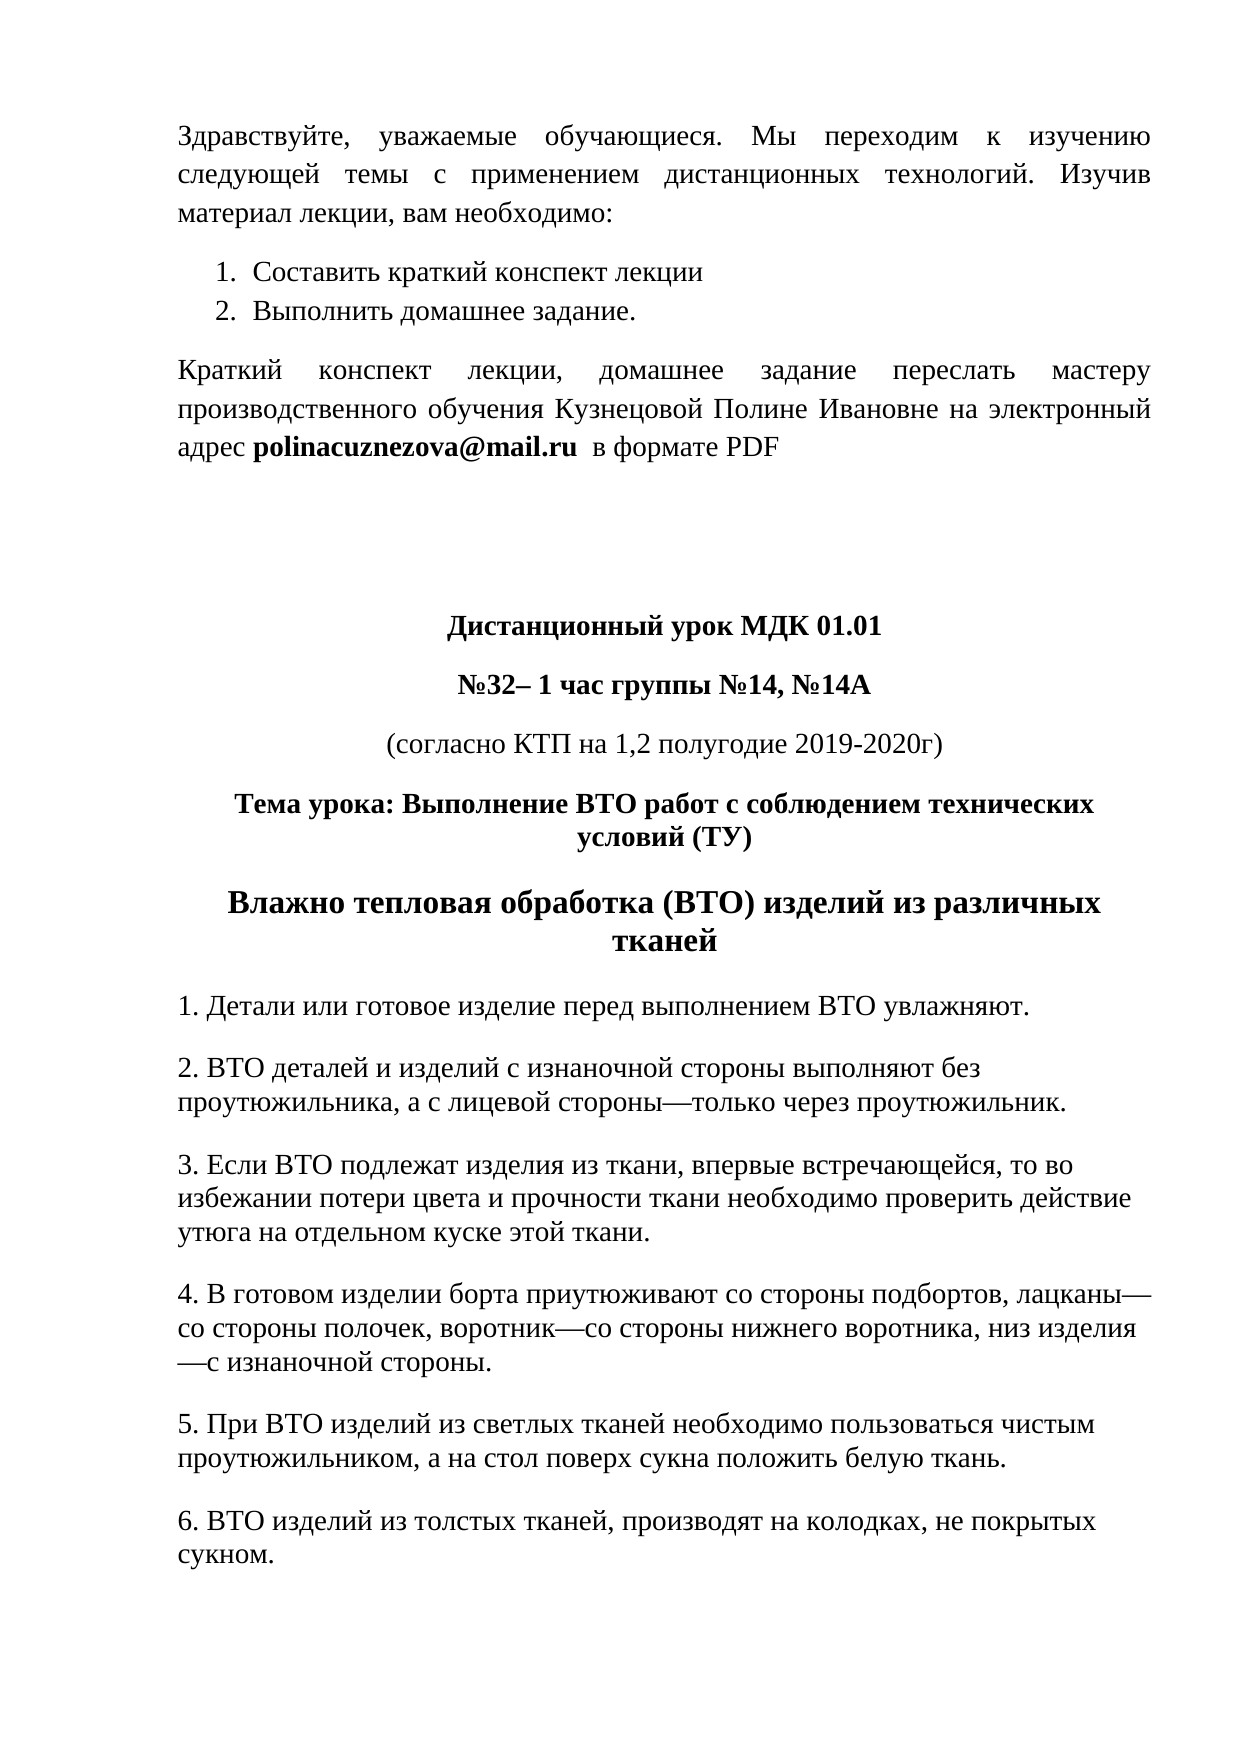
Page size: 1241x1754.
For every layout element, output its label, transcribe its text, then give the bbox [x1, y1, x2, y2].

text Тема урока: Выполнение ВТО работ с соблюдением технических условий (ТУ) [177, 786, 1152, 853]
text Дистанционный урок МДК 01.01 [177, 608, 1152, 641]
text (согласно КТП на 1,2 полугодие 2019-2020г) [177, 726, 1152, 760]
text №32– 1 час группы №14, №14А [177, 667, 1152, 701]
text 1. Детали или готовое изделие перед выполнением ВТО увлажняют. [177, 988, 1152, 1021]
text 4. В готовом изделии борта приутюживают со стороны подбортов, лацканы—со стороны полочек, воротник—со стороны нижнего воротника, низ изделия—с изнаночной стороны. [177, 1277, 1152, 1377]
text Влажно тепловая обработка (ВТО) изделий из различных тканей [177, 882, 1152, 959]
text Здравствуйте, уважаемые обучающиеся. Мы переходим к изучению следующей темы с применением дистанционных технологий. Изучив материал лекции, вам необходимо: [177, 118, 1152, 229]
text 6. ВТО изделий из толстых тканей, производят на колодках, не покрытых сукном. [177, 1503, 1152, 1570]
list Составить краткий конспект лекции [215, 254, 1152, 288]
text 2. ВТО деталей и изделий с изнаночной стороны выполняют без проутюжильника, а с лицевой стороны—только через проутюжильник. [177, 1051, 1152, 1118]
text Краткий конспект лекции, домашнее задание переслать мастеру производственного обучения Кузнецовой Полине Ивановне на электронный адрес polinacuznezova@mail.ru в формате PDF [177, 352, 1152, 463]
text 3. Если ВТО подлежат изделия из ткани, впервые встречающейся, то во избежании потери цвета и прочности ткани необходимо проверить действие утюга на отдельном куске этой ткани. [177, 1147, 1152, 1247]
text 5. При ВТО изделий из светлых тканей необходимо пользоваться чистым проутюжильником, а на стол поверх сукна положить белую ткань. [177, 1406, 1152, 1473]
list Выполнить домашнее задание. [215, 293, 1152, 327]
